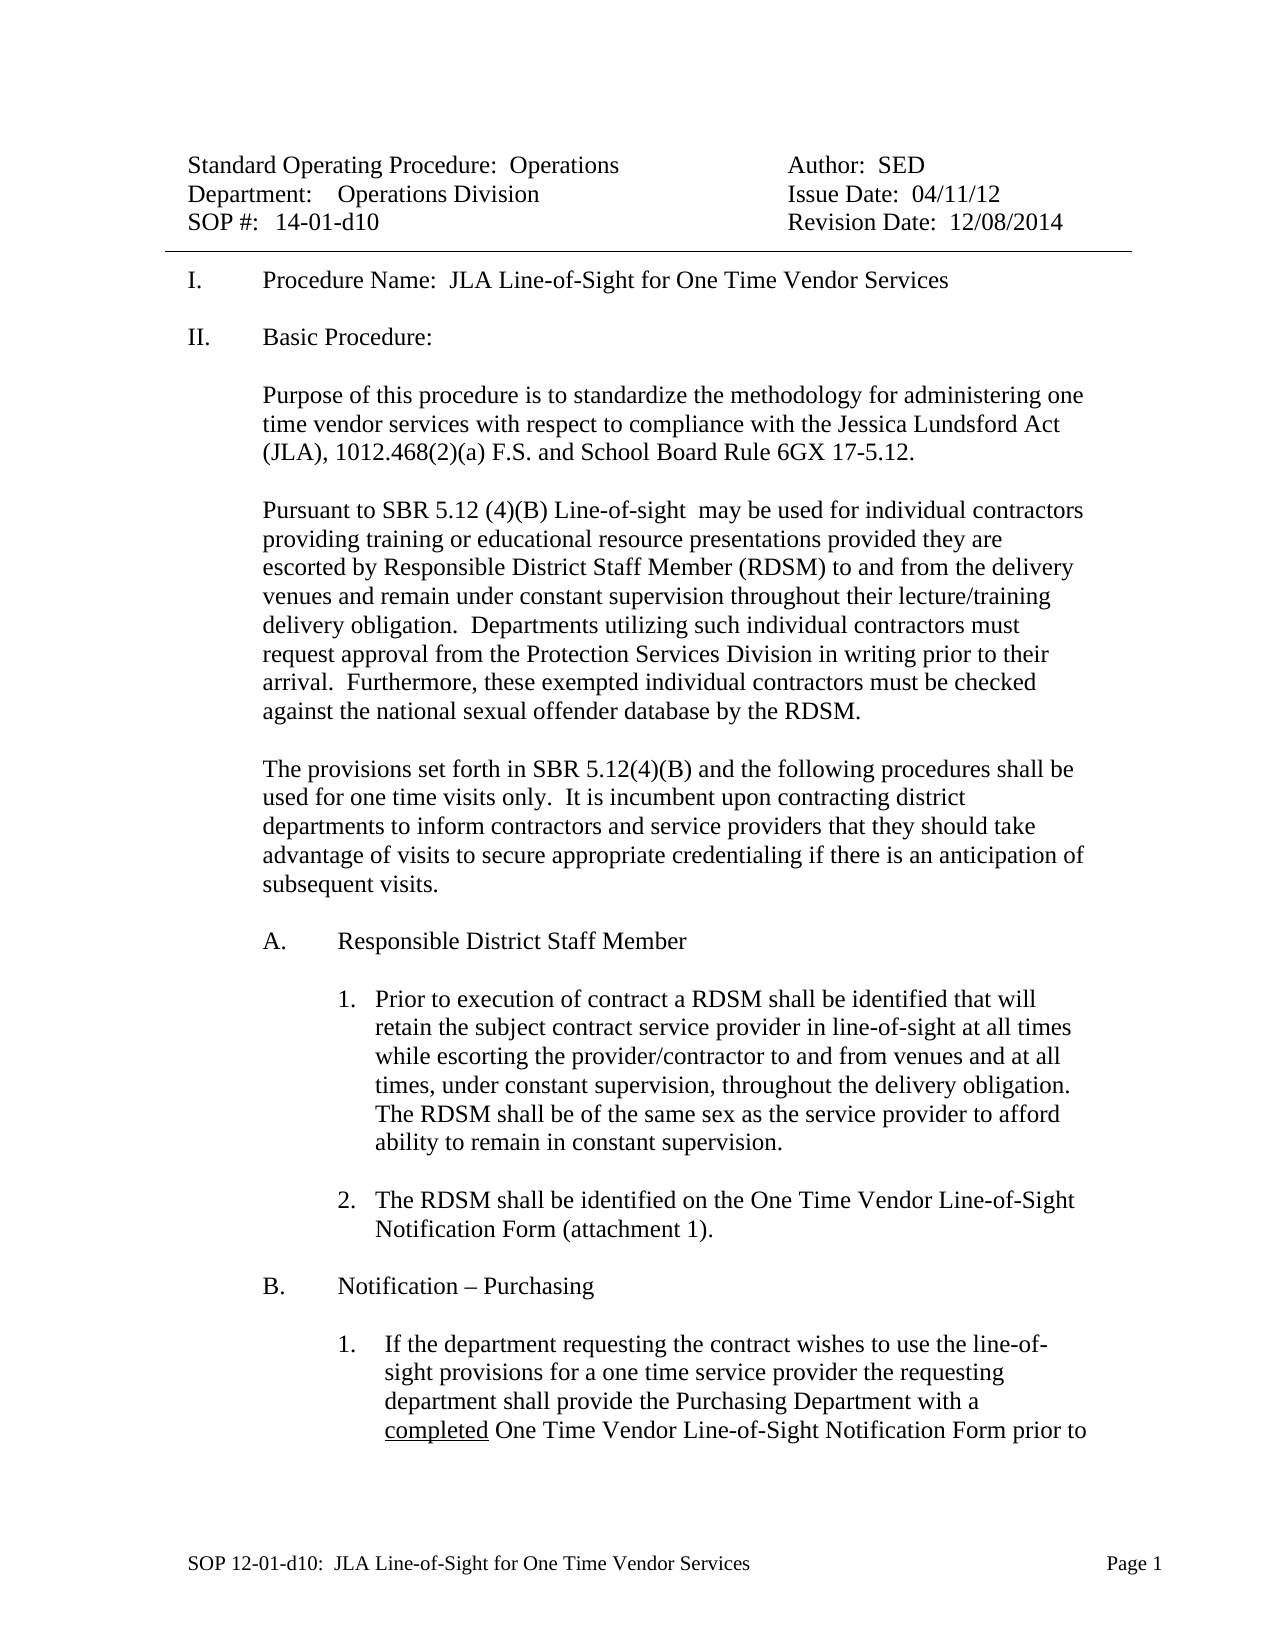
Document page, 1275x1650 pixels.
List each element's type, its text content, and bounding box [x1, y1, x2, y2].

list Procedure Name: JLA Line-of-Sight for One Time Vendor Services [187, 265, 1087, 294]
text Purpose of this procedure is to standardize the methodology for administering one time vendor services with respect to compliance with the Jessica Lundsford Act (JLA), 1012.468(2)(a) F.S. and School Board Rule 6GX 17-5.12. [262, 380, 1087, 466]
list Prior to execution of contract a RDSM shall be identified that will retain the subject contract service provider in line-of-sight at all times while escorting the provider/contractor to and from venues and at all times, under constant supervision, throughout the delivery obligation. The RDSM shall be of the same sex as the service provider to afford ability to remain in constant supervision. [337, 984, 1087, 1156]
text Department: Operations Division Issue Date: 04/11/12 [187, 179, 1087, 207]
text B. Notification – Purchasing [262, 1271, 1087, 1300]
text A. Responsible District Staff Member [262, 926, 1087, 955]
text The provisions set forth in SBR 5.12(4)(B) and the following procedures shall be used for one time visits only. It is incumbent upon contracting district departments to inform contractors and service providers that they should take advantage of visits to secure appropriate credentialing if there is an anticipation of subsequent visits. [262, 754, 1087, 897]
text SOP #: 14-01-d10 Revision Date: 12/08/2014 [187, 207, 1087, 236]
text Standard Operating Procedure: Operations Author: SED [187, 150, 1087, 179]
list Basic Procedure: [187, 322, 1087, 351]
list The RDSM shall be identified on the One Time Vendor Line-of-Sight Notification Form (attachment 1). [337, 1185, 1087, 1242]
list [337, 1329, 1087, 1444]
text Pursuant to SBR 5.12 (4)(B) Line-of-sight may be used for individual contractors providing training or educational resource presentations provided they are escorted by Responsible District Staff Member (RDSM) to and from the delivery venues and remain under constant supervision throughout their lecture/training delivery obligation. Departments utilizing such individual contractors must request approval from the Protection Services Division in writing prior to their arrival. Furthermore, these exempted individual contractors must be checked against the national sexual offender database by the RDSM. [262, 495, 1087, 725]
